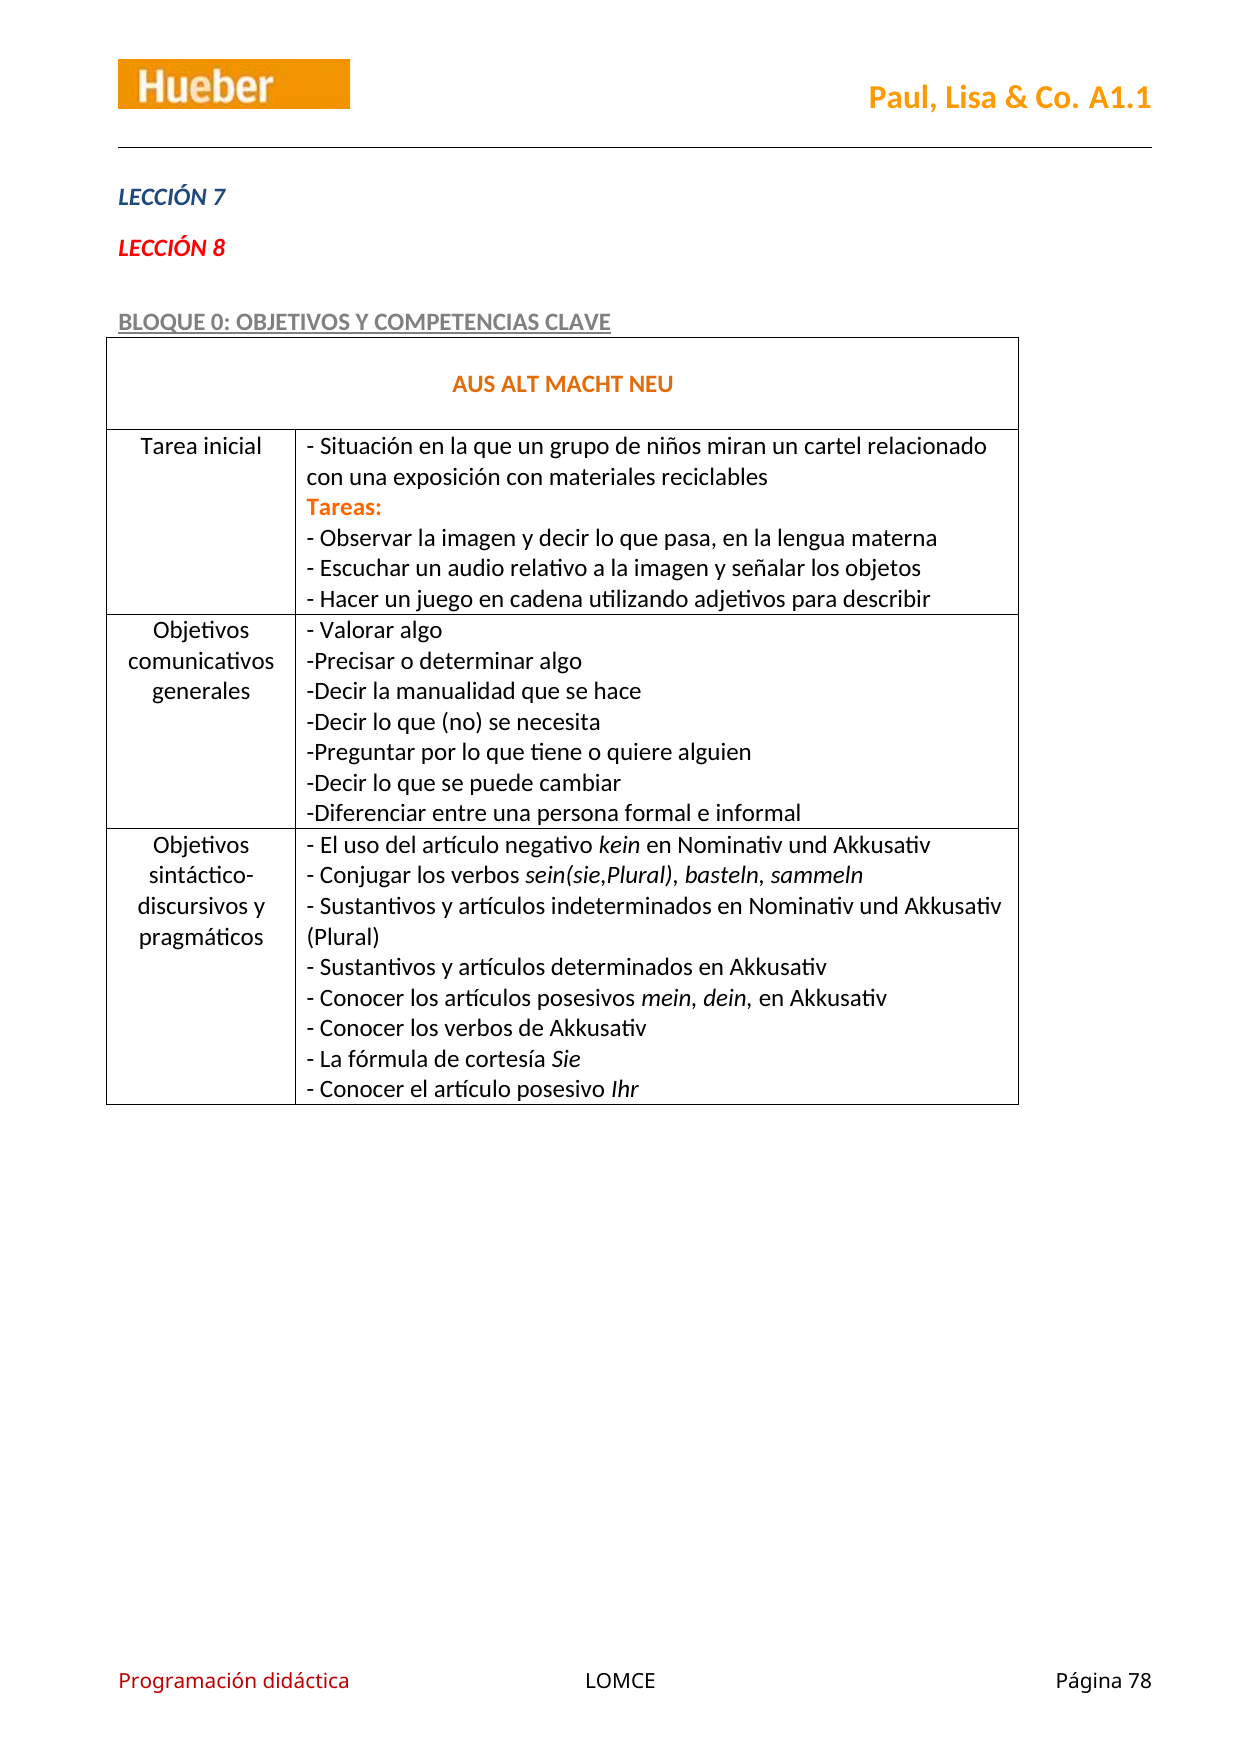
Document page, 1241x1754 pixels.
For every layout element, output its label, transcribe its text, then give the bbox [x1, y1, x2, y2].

table_cell - El uso del artículo negativo kein en Nominativ und Akkusativ - Conjugar los verbos sein(sie,Plural), basteln, sammeln - Sustantivos y artículos indeterminados en Nominativ und Akkusativ (Plural) - Sustantivos y artículos determinados en Akkusativ - Conocer los artículos posesivos mein, dein, en Akkusativ - Conocer los verbos de Akkusativ - La fórmula de cortesía Sie - Conocer el artículo posesivo Ihr [296, 829, 1018, 1104]
table_cell Tarea inicial [107, 430, 295, 613]
subtitle BLOQUE 0: OBJETIVOS Y COMPETENCIAS CLAVE [118, 306, 1152, 337]
table_header AUS ALT MACHT NEU [107, 338, 1018, 429]
table_cell - Situación en la que un grupo de niños miran un cartel relacionado con una exposición con materiales reciclables Tareas: - Observar la imagen y decir lo que pasa, en la lengua materna - Escuchar un audio relativo a la imagen y señalar los objetos - Hacer un juego en cadena utilizando adjetivos para describir [296, 430, 1018, 613]
subtitle LECCIÓN 7 [118, 181, 1152, 212]
table_cell Objetivos comunicativos generales [107, 615, 295, 828]
picture [118, 59, 351, 109]
subtitle LECCIÓN 8 [118, 233, 1152, 263]
table_cell - Valorar algo -Precisar o determinar algo -Decir la manualidad que se hace -Decir lo que (no) se necesita -Preguntar por lo que tiene o quiere alguien -Decir lo que se puede cambiar -Diferenciar entre una persona formal e informal [296, 615, 1018, 828]
table_cell Objetivos sintáctico-discursivos y pragmáticos [107, 829, 295, 1104]
